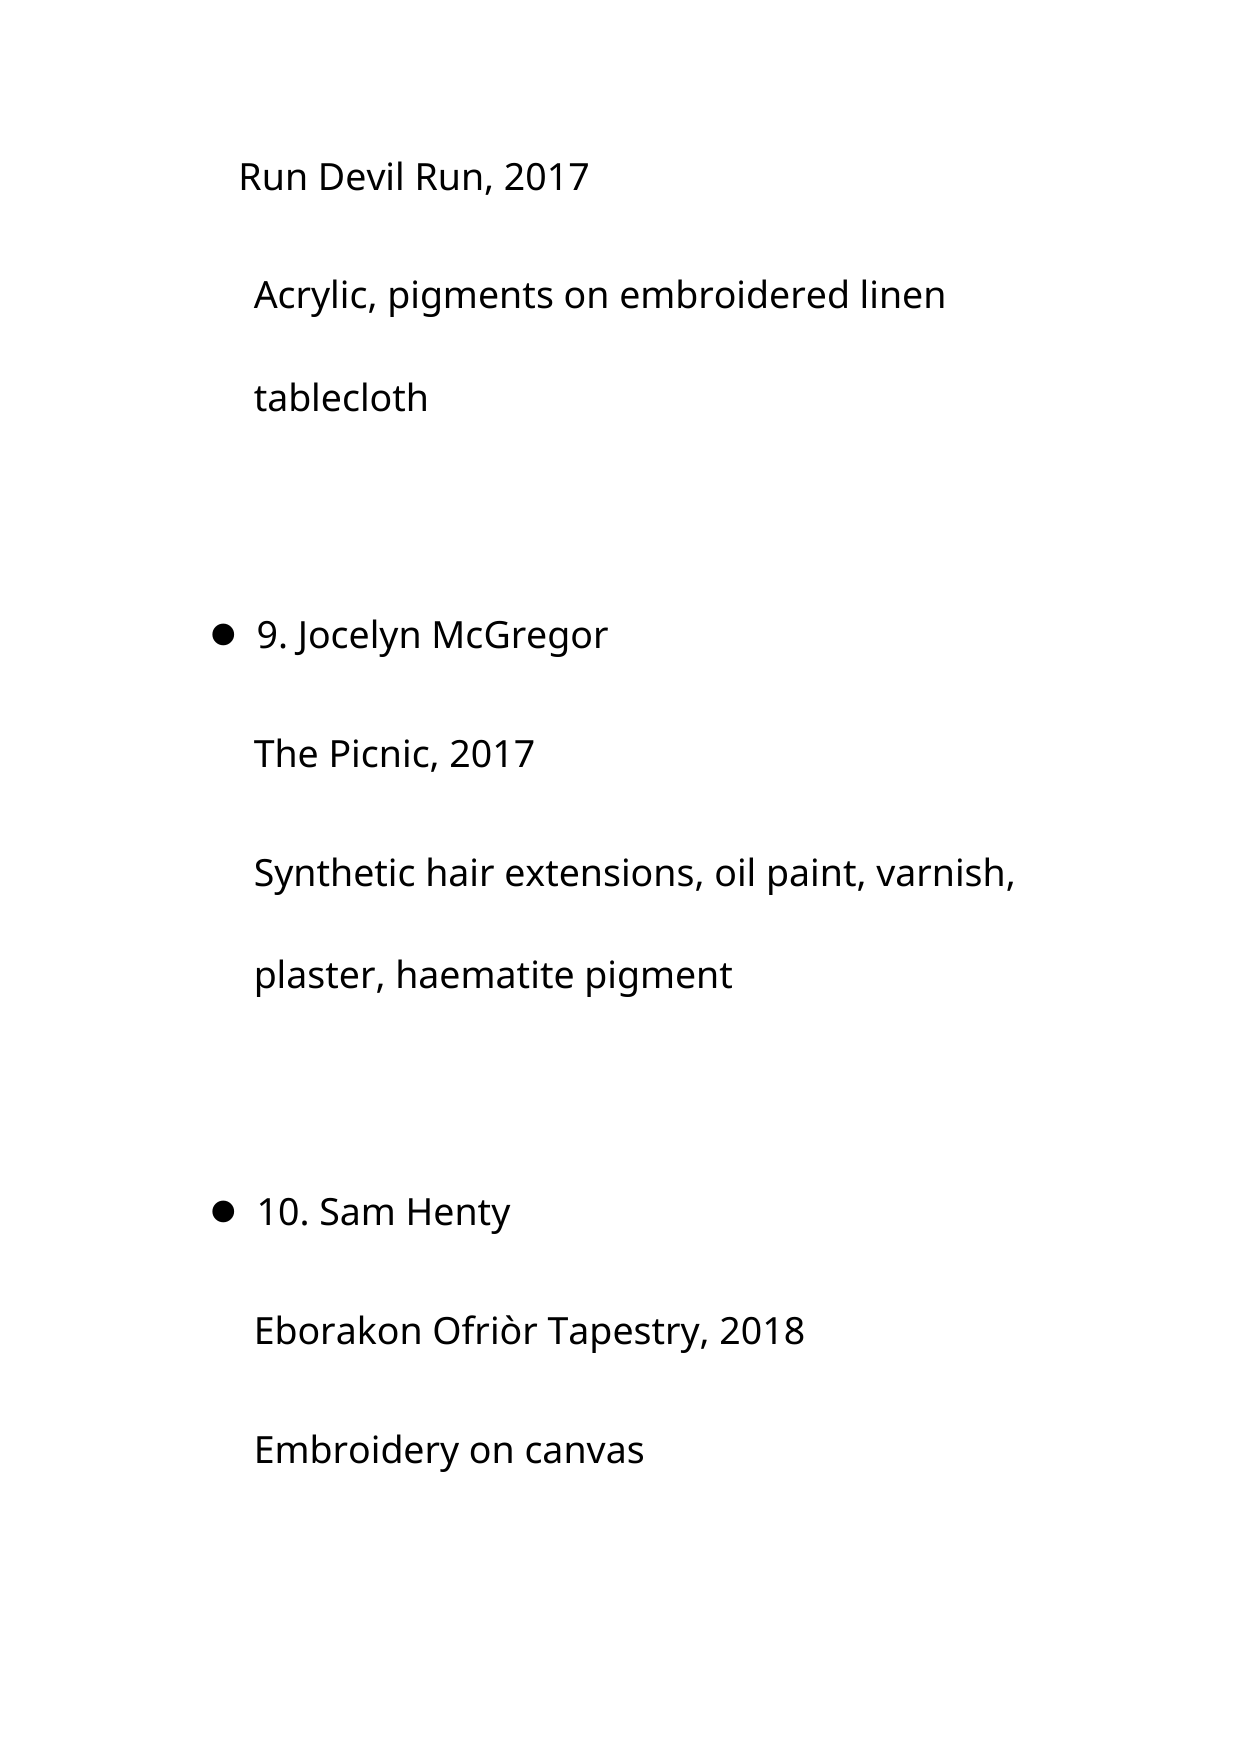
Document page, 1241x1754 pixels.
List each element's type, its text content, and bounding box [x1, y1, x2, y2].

text Run Devil Run, 2017 [150, 150, 1124, 201]
text Synthetic hair extensions, oil paint, varnish, plaster, haematite pigment [253, 846, 1124, 999]
text Embroidery on canvas [253, 1423, 1124, 1474]
text 10. Sam Henty [209, 1185, 1124, 1236]
text 9. Jocelyn McGregor [209, 608, 1124, 659]
text Acrylic, pigments on embroidered linen tablecloth [253, 269, 1124, 422]
text Eborakon Ofriòr Tapestry, 2018 [253, 1304, 1124, 1355]
text The Picnic, 2017 [253, 727, 1124, 778]
